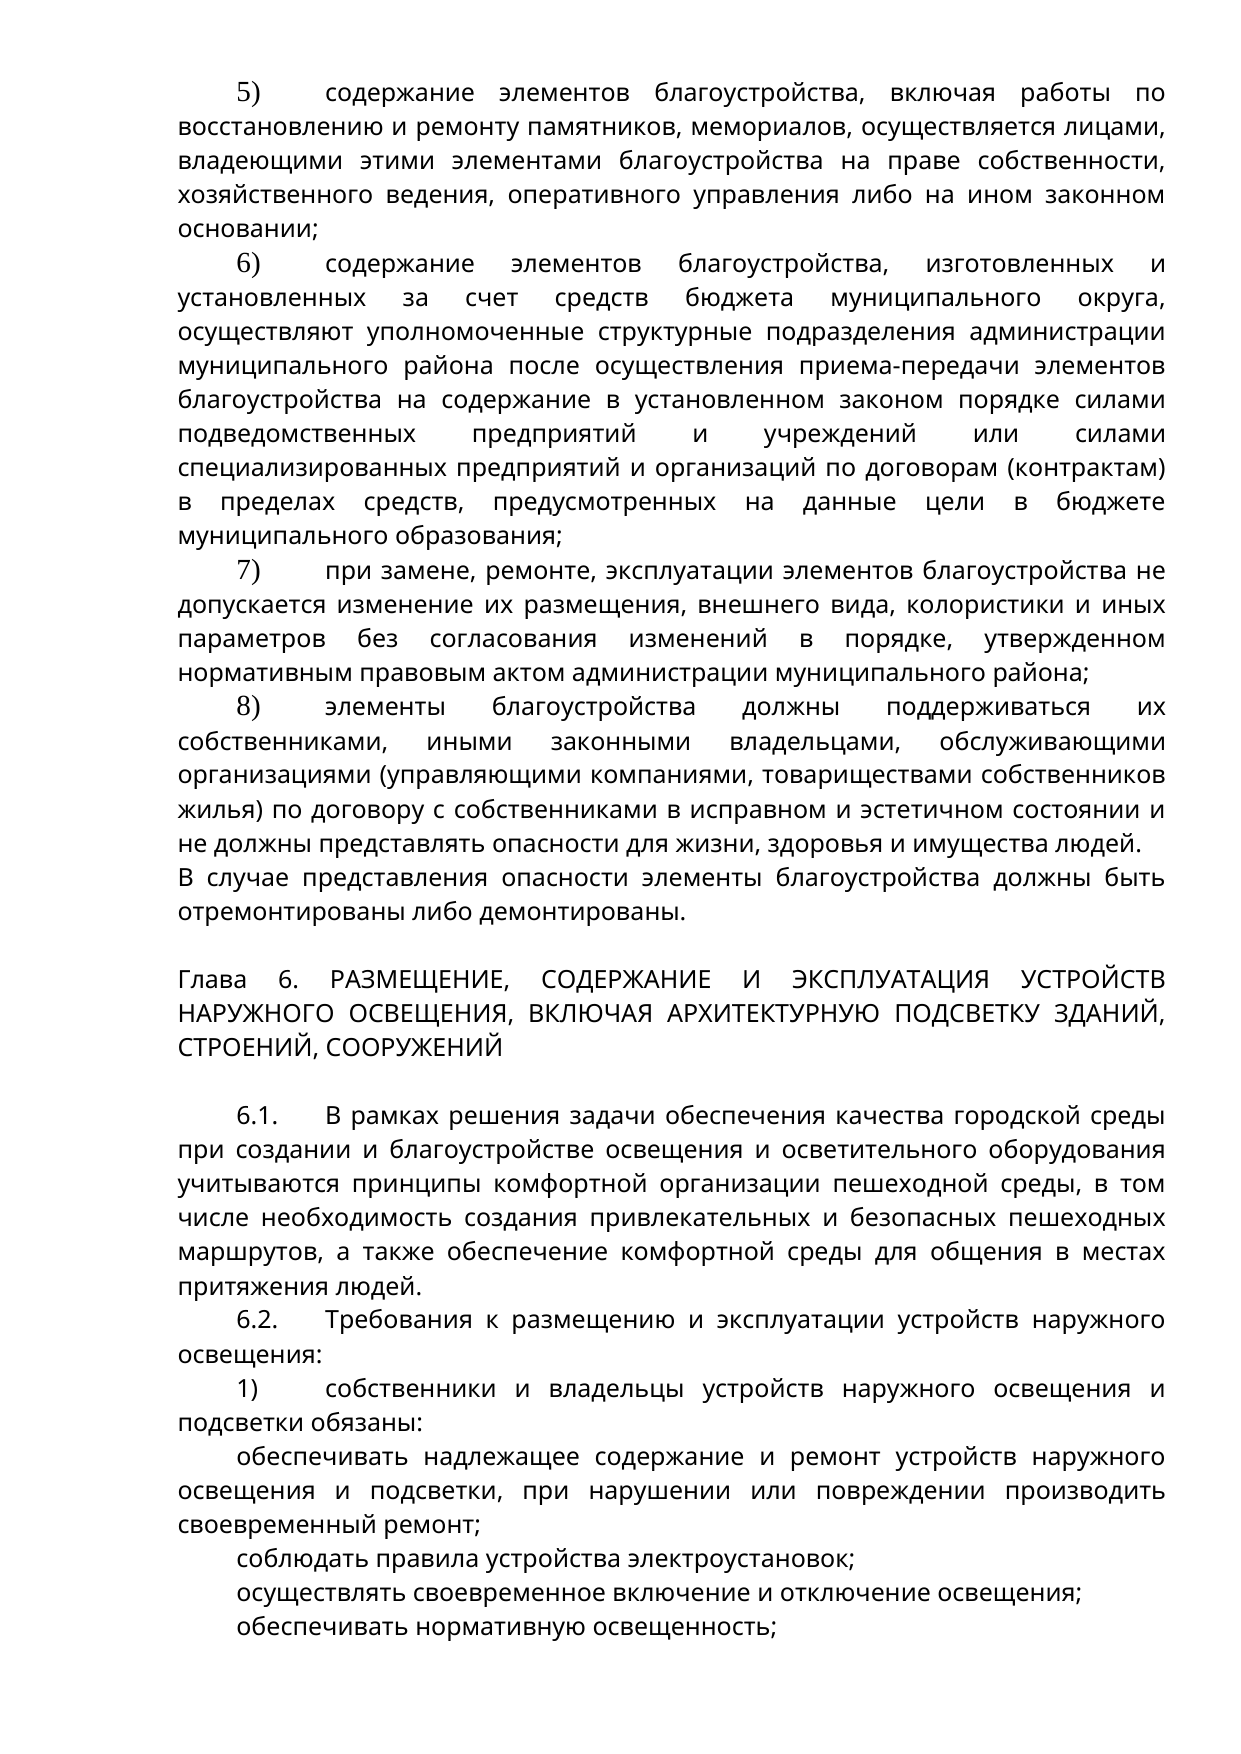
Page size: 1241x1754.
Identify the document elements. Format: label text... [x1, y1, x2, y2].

list при замене, ремонте, эксплуатации элементов благоустройства не допускается изменение их размещения, внешнего вида, колористики и иных параметров без согласования изменений в порядке, утвержденном нормативным правовым актом администрации муниципального района; [177, 552, 1167, 688]
text соблюдать правила устройства электроустановок; [177, 1541, 1167, 1575]
text В случае представления опасности элементы благоустройства должны быть отремонтированы либо демонтированы. [177, 859, 1167, 927]
text обеспечивать нормативную освещенность; [177, 1609, 1167, 1643]
list содержание элементов благоустройства, изготовленных и установленных за счет средств бюджета муниципального округа, осуществляют уполномоченные структурные подразделения администрации муниципального района после осуществления приема-передачи элементов благоустройства на содержание в установленном законом порядке силами подведомственных предприятий и учреждений или силами специализированных предприятий и организаций по договорам (контрактам) в пределах средств, предусмотренных на данные цели в бюджете муниципального образования; [177, 245, 1167, 552]
text Глава 6. РАЗМЕЩЕНИЕ, СОДЕРЖАНИЕ И ЭКСПЛУАТАЦИЯ УСТРОЙСТВ НАРУЖНОГО ОСВЕЩЕНИЯ, ВКЛЮЧАЯ АРХИТЕКТУРНУЮ ПОДСВЕТКУ ЗДАНИЙ, СТРОЕНИЙ, СООРУЖЕНИЙ [177, 962, 1167, 1064]
text осуществлять своевременное включение и отключение освещения; [177, 1575, 1167, 1609]
text обеспечивать надлежащее содержание и ремонт устройств наружного освещения и подсветки, при нарушении или повреждении производить своевременный ремонт; [177, 1438, 1167, 1541]
list содержание элементов благоустройства, включая работы по восстановлению и ремонту памятников, мемориалов, осуществляется лицами, владеющими этими элементами благоустройства на праве собственности, хозяйственного ведения, оперативного управления либо на ином законном основании; [177, 74, 1167, 245]
list В рамках решения задачи обеспечения качества городской среды при создании и благоустройстве освещения и осветительного оборудования учитываются принципы комфортной организации пешеходной среды, в том числе необходимость создания привлекательных и безопасных пешеходных маршрутов, а также обеспечение комфортной среды для общения в местах притяжения людей. [177, 1098, 1167, 1302]
list элементы благоустройства должны поддерживаться их собственниками, иными законными владельцами, обслуживающими организациями (управляющими компаниями, товариществами собственников жилья) по договору с собственниками в исправном и эстетичном состоянии и не должны представлять опасности для жизни, здоровья и имущества людей. [177, 688, 1167, 859]
list собственники и владельцы устройств наружного освещения и подсветки обязаны: [177, 1370, 1167, 1438]
list Требования к размещению и эксплуатации устройств наружного освещения: [177, 1302, 1167, 1370]
